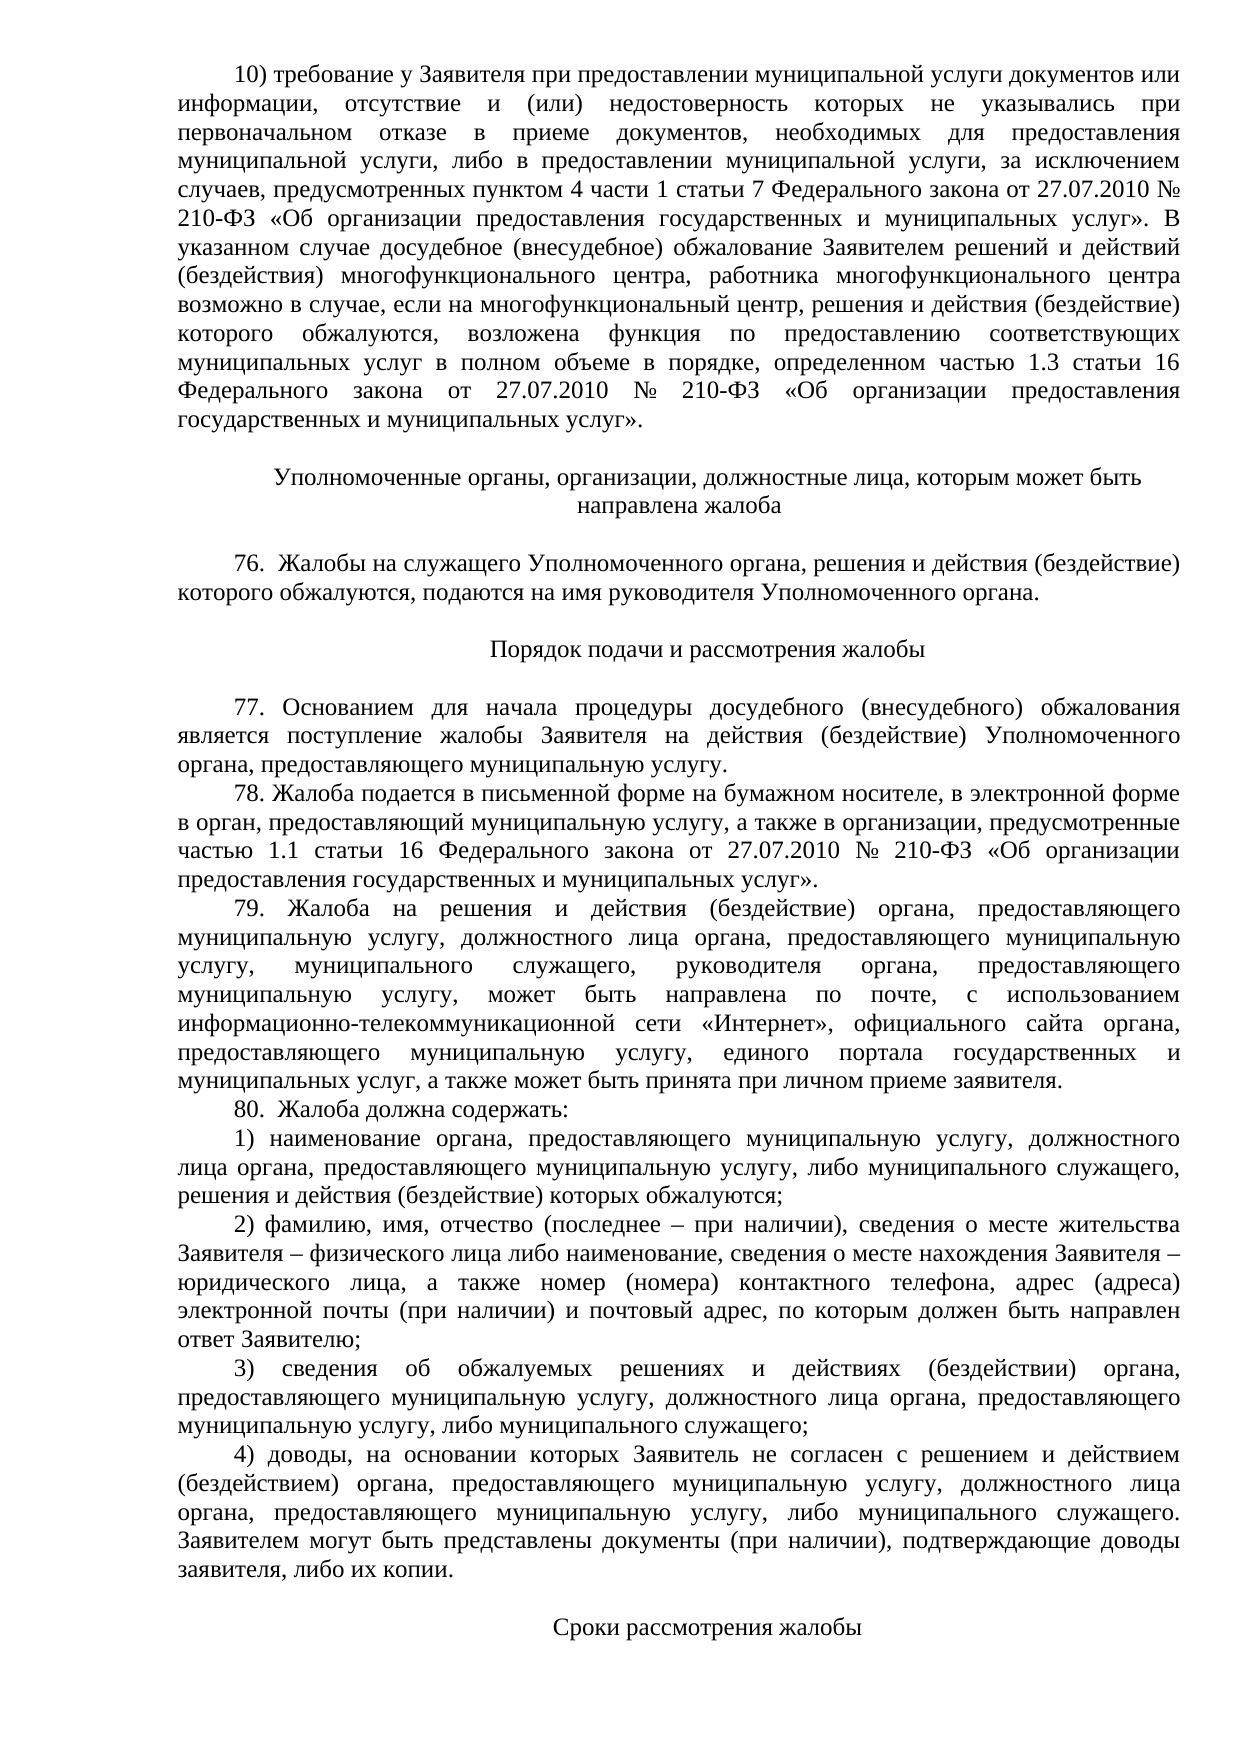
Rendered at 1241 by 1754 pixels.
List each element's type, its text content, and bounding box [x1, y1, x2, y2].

text Порядок подачи и рассмотрения жалобы [177, 634, 1181, 663]
text 77. Основанием для начала процедуры досудебного (внесудебного) обжалования является поступление жалобы Заявителя на действия (бездействие) Уполномоченного органа, предоставляющего муниципальную услугу. [177, 692, 1181, 778]
text 10) требование у Заявителя при предоставлении муниципальной услуги документов или информации, отсутствие и (или) недостоверность которых не указывались при первоначальном отказе в приеме документов, необходимых для предоставления муниципальной услуги, либо в предоставлении муниципальной услуги, за исключением случаев, предусмотренных пунктом 4 части 1 статьи 7 Федерального закона от 27.07.2010 № 210-ФЗ «Об организации предоставления государственных и муниципальных услуг». В указанном случае досудебное (внесудебное) обжалование Заявителем решений и действий (бездействия) многофункционального центра, работника многофункционального центра возможно в случае, если на многофункциональный центр, решения и действия (бездействие) которого обжалуются, возложена функция по предоставлению соответствующих муниципальных услуг в полном объеме в порядке, определенном частью 1.3 статьи 16 Федерального закона от 27.07.2010 № 210-ФЗ «Об организации предоставления государственных и муниципальных услуг». [177, 59, 1181, 433]
text 80. Жалоба должна содержать: [177, 1094, 1181, 1123]
text 3) сведения об обжалуемых решениях и действиях (бездействии) органа, предоставляющего муниципальную услугу, должностного лица органа, предоставляющего муниципальную услугу, либо муниципального служащего; [177, 1353, 1181, 1439]
text Уполномоченные органы, организации, должностные лица, которым может быть направлена жалоба [177, 462, 1181, 519]
text 79. Жалоба на решения и действия (бездействие) органа, предоставляющего муниципальную услугу, должностного лица органа, предоставляющего муниципальную услугу, муниципального служащего, руководителя органа, предоставляющего муниципальную услугу, может быть направлена по почте, с использованием информационно-телекоммуникационной сети «Интернет», официального сайта органа, предоставляющего муниципальную услугу, единого портала государственных и муниципальных услуг, а также может быть принята при личном приеме заявителя. [177, 893, 1181, 1094]
text 76. Жалобы на служащего Уполномоченного органа, решения и действия (бездействие) которого обжалуются, подаются на имя руководителя Уполномоченного органа. [177, 548, 1181, 605]
text 2) фамилию, имя, отчество (последнее – при наличии), сведения о месте жительства Заявителя – физического лица либо наименование, сведения о месте нахождения Заявителя – юридического лица, а также номер (номера) контактного телефона, адрес (адреса) электронной почты (при наличии) и почтовый адрес, по которым должен быть направлен ответ Заявителю; [177, 1209, 1181, 1353]
text 78. Жалоба подается в письменной форме на бумажном носителе, в электронной форме в орган, предоставляющий муниципальную услугу, а также в организации, предусмотренные частью 1.1 статьи 16 Федерального закона от 27.07.2010 № 210-ФЗ «Об организации предоставления государственных и муниципальных услуг». [177, 778, 1181, 893]
text Сроки рассмотрения жалобы [177, 1612, 1181, 1640]
text 1) наименование органа, предоставляющего муниципальную услугу, должностного лица органа, предоставляющего муниципальную услугу, либо муниципального служащего, решения и действия (бездействие) которых обжалуются; [177, 1123, 1181, 1209]
text 4) доводы, на основании которых Заявитель не согласен с решением и действием (бездействием) органа, предоставляющего муниципальную услугу, должностного лица органа, предоставляющего муниципальную услугу, либо муниципального служащего. Заявителем могут быть представлены документы (при наличии), подтверждающие доводы заявителя, либо их копии. [177, 1439, 1181, 1583]
